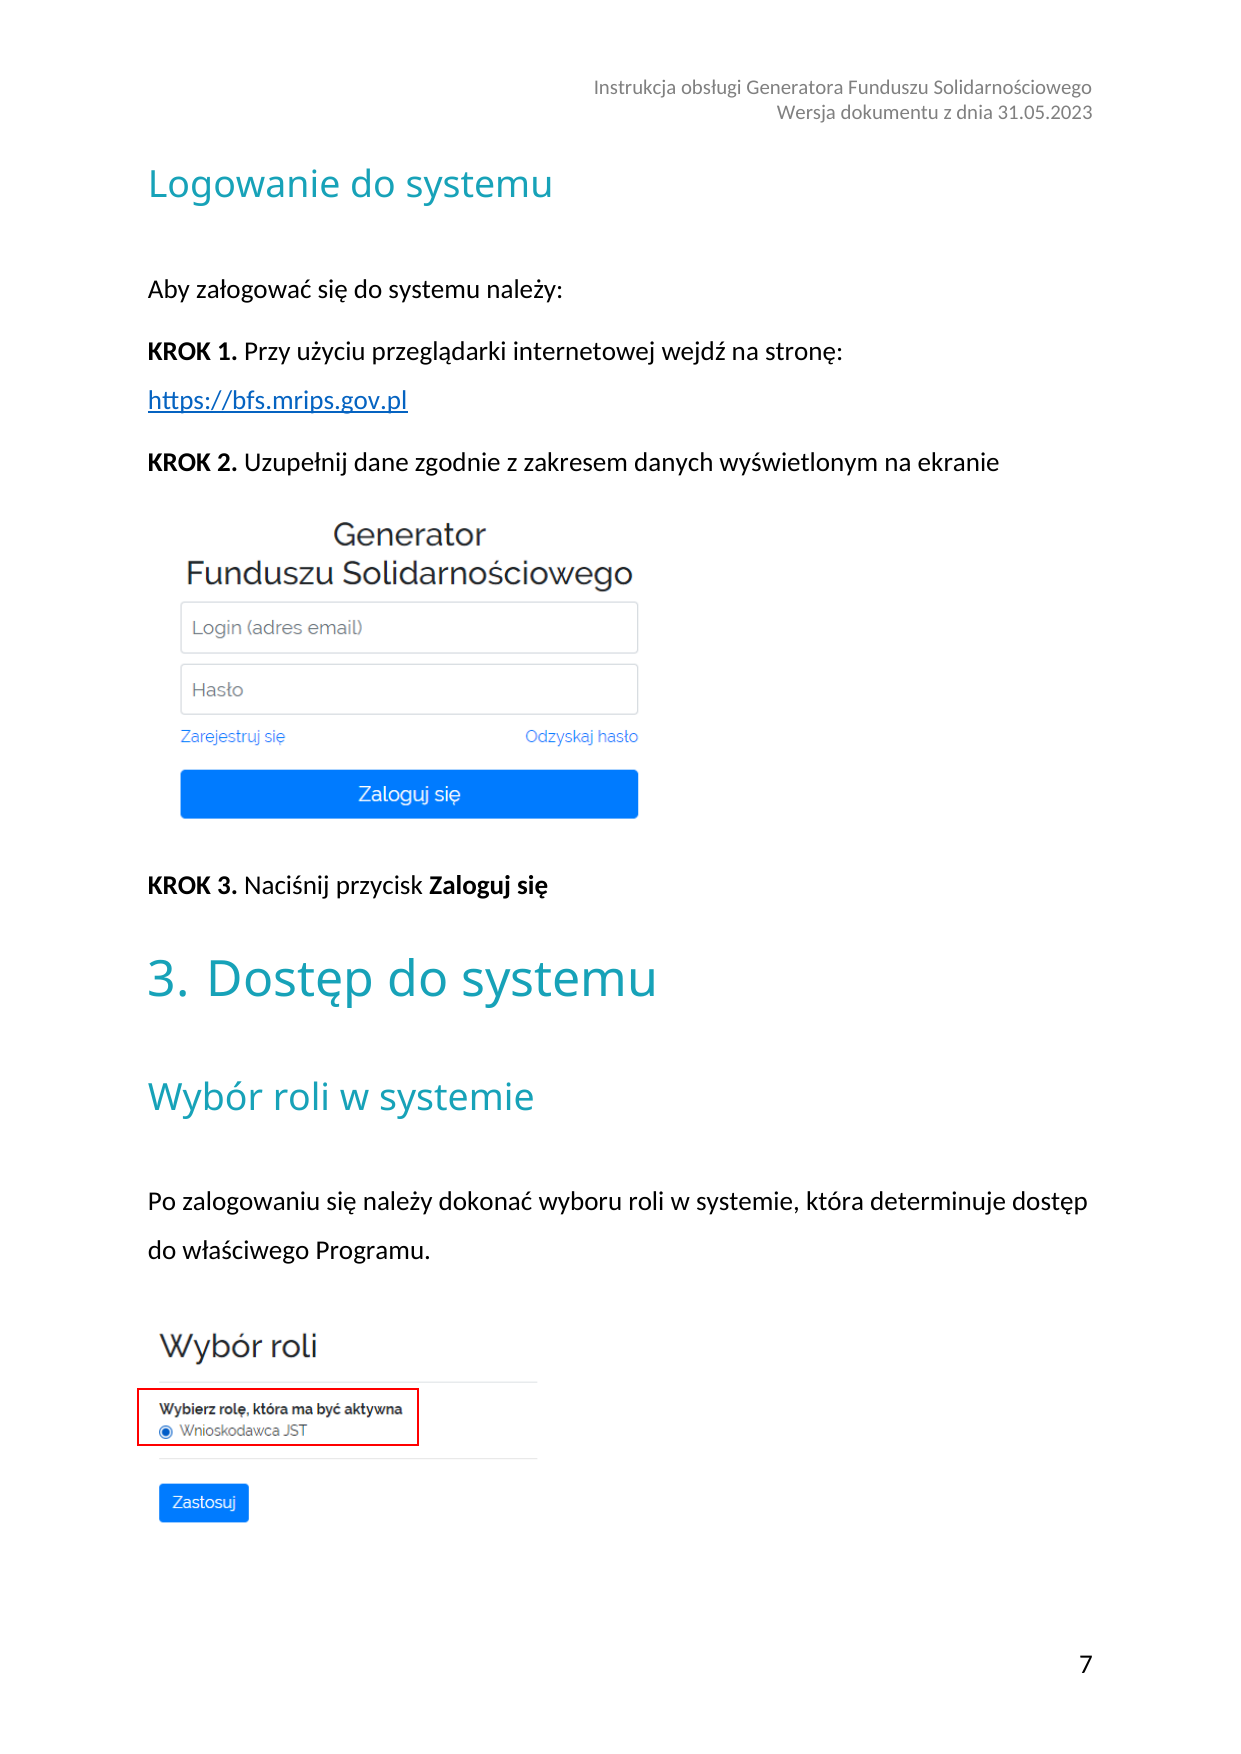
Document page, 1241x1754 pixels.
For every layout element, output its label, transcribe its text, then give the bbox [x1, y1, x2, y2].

text Aby załogować się do systemu należy: [148, 272, 1093, 305]
picture [147, 1390, 417, 1444]
subtitle Dostęp do systemu [148, 943, 1093, 1011]
subtitle Logowanie do systemu [148, 158, 1093, 209]
text KROK 3. Naciśnij przycisk Zaloguj się [148, 868, 1093, 901]
subtitle Wybór roli w systemie [148, 1070, 1093, 1121]
text KROK 2. Uzupełnij dane zgodnie z zakresem danych wyświetlonym na ekranie [148, 445, 1093, 478]
text Po zalogowaniu się należy dokonać wyboru roli w systemie, która determinuje dostęp do właściwego Programu. [148, 1184, 1093, 1266]
text KROK 1. Przy użyciu przeglądarki internetowej wejdź na stronę: https://bfs.mrips.gov.pl [148, 334, 1093, 416]
picture [147, 1295, 538, 1553]
picture [147, 507, 684, 840]
